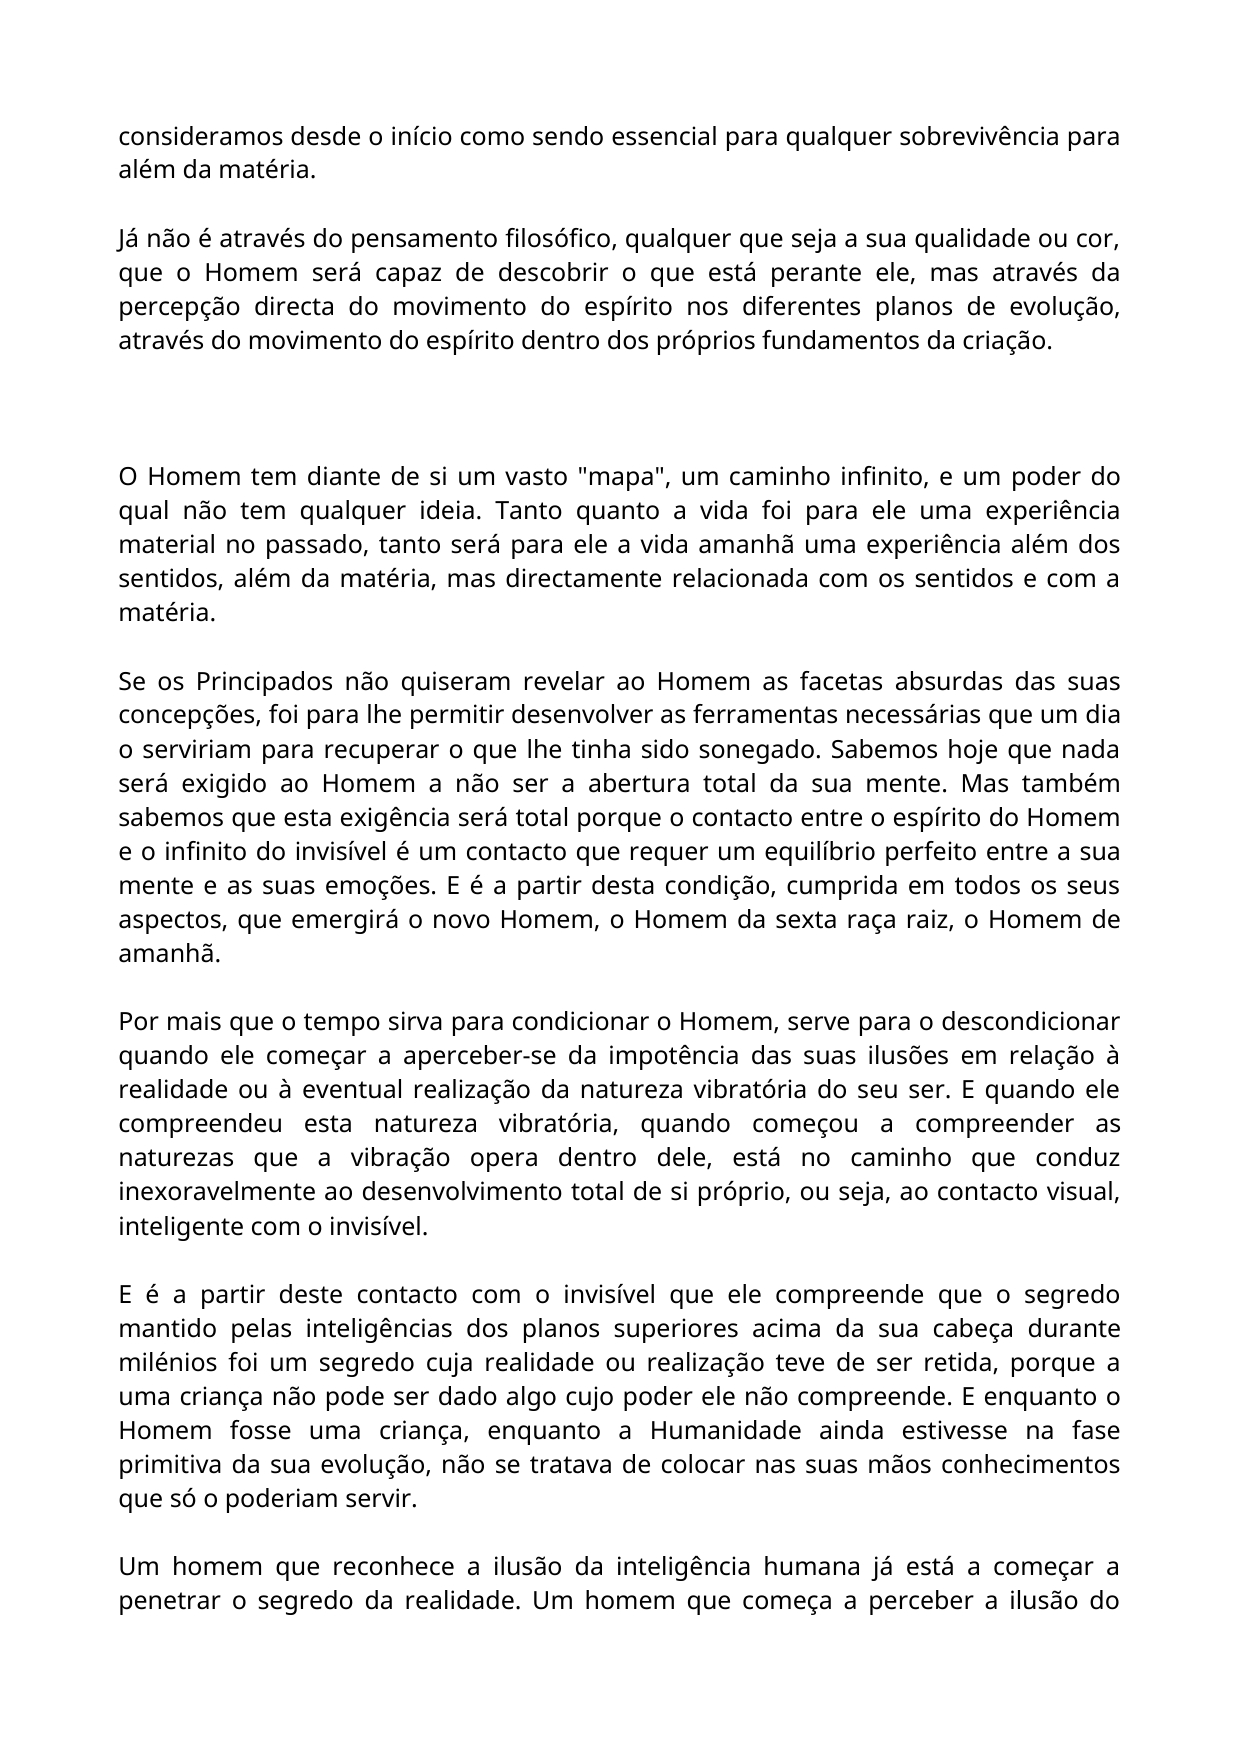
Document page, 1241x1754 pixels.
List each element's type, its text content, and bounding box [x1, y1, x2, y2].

text E é a partir deste contacto com o invisível que ele compreende que o segredo mantido pelas inteligências dos planos superiores acima da sua cabeça durante milénios foi um segredo cuja realidade ou realização teve de ser retida, porque a uma criança não pode ser dado algo cujo poder ele não compreende. E enquanto o Homem fosse uma criança, enquanto a Humanidade ainda estivesse na fase primitiva da sua evolução, não se tratava de colocar nas suas mãos conhecimentos que só o poderiam servir. [118, 1276, 1122, 1515]
text O Homem tem diante de si um vasto "mapa", um caminho infinito, e um poder do qual não tem qualquer ideia. Tanto quanto a vida foi para ele uma experiência material no passado, tanto será para ele a vida amanhã uma experiência além dos sentidos, além da matéria, mas directamente relacionada com os sentidos e com a matéria. [118, 459, 1122, 629]
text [118, 118, 1122, 186]
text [118, 1549, 1122, 1617]
text Já não é através do pensamento filosófico, qualquer que seja a sua qualidade ou cor, que o Homem será capaz de descobrir o que está perante ele, mas através da percepção directa do movimento do espírito nos diferentes planos de evolução, através do movimento do espírito dentro dos próprios fundamentos da criação. [118, 220, 1122, 357]
text Por mais que o tempo sirva para condicionar o Homem, serve para o descondicionar quando ele começar a aperceber-se da impotência das suas ilusões em relação à realidade ou à eventual realização da natureza vibratória do seu ser. E quando ele compreendeu esta natureza vibratória, quando começou a compreender as naturezas que a vibração opera dentro dele, está no caminho que conduz inexoravelmente ao desenvolvimento total de si próprio, ou seja, ao contacto visual, inteligente com o invisível. [118, 1004, 1122, 1242]
text Se os Principados não quiseram revelar ao Homem as facetas absurdas das suas concepções, foi para lhe permitir desenvolver as ferramentas necessárias que um dia o serviriam para recuperar o que lhe tinha sido sonegado. Sabemos hoje que nada será exigido ao Homem a não ser a abertura total da sua mente. Mas também sabemos que esta exigência será total porque o contacto entre o espírito do Homem e o infinito do invisível é um contacto que requer um equilíbrio perfeito entre a sua mente e as suas emoções. E é a partir desta condição, cumprida em todos os seus aspectos, que emergirá o novo Homem, o Homem da sexta raça raiz, o Homem de amanhã. [118, 663, 1122, 970]
